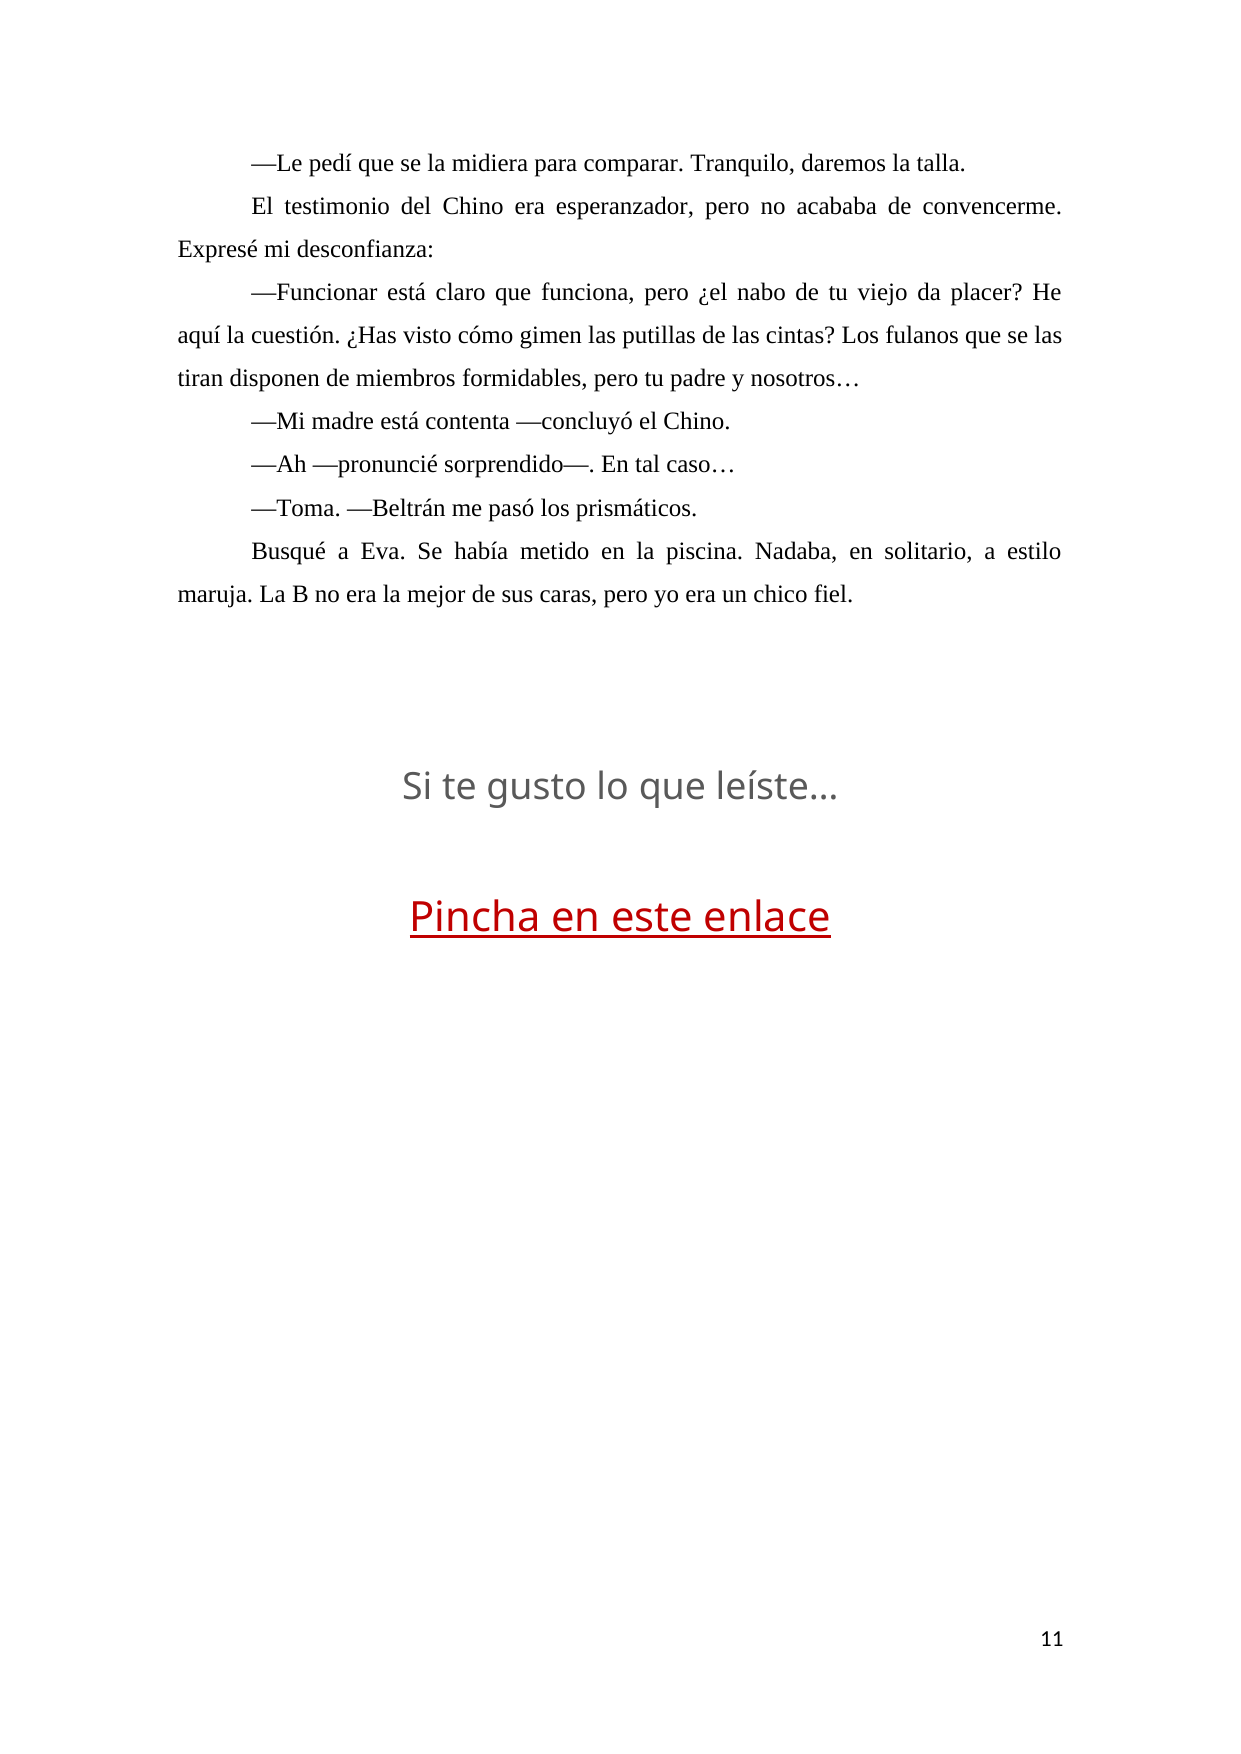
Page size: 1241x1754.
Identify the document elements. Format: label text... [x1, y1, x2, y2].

text Si te gusto lo que leíste… [177, 759, 1063, 810]
text —Ah —pronuncié sorprendido—. En tal caso… [177, 449, 1063, 478]
text —Le pedí que se la midiera para comparar. Tranquilo, daremos la talla. [177, 148, 1063, 176]
text Busqué a Eva. Se había metido en la piscina. Nadaba, en solitario, a estilo maruja. La B no era la mejor de sus caras, pero yo era un chico fiel. [177, 536, 1063, 608]
text —Toma. —Beltrán me pasó los prismáticos. [177, 493, 1063, 521]
text —Funcionar está claro que funciona, pero ¿el nabo de tu viejo da placer? He aquí la cuestión. ¿Has visto cómo gimen las putillas de las cintas? Los fulanos que se las tiran disponen de miembros formidables, pero tu padre y nosotros… [177, 277, 1063, 392]
text —Mi madre está contenta —concluyó el Chino. [177, 406, 1063, 435]
text El testimonio del Chino era esperanzador, pero no acababa de convencerme. Expresé mi desconfianza: [177, 191, 1063, 263]
text Pincha en este enlace [177, 887, 1063, 944]
